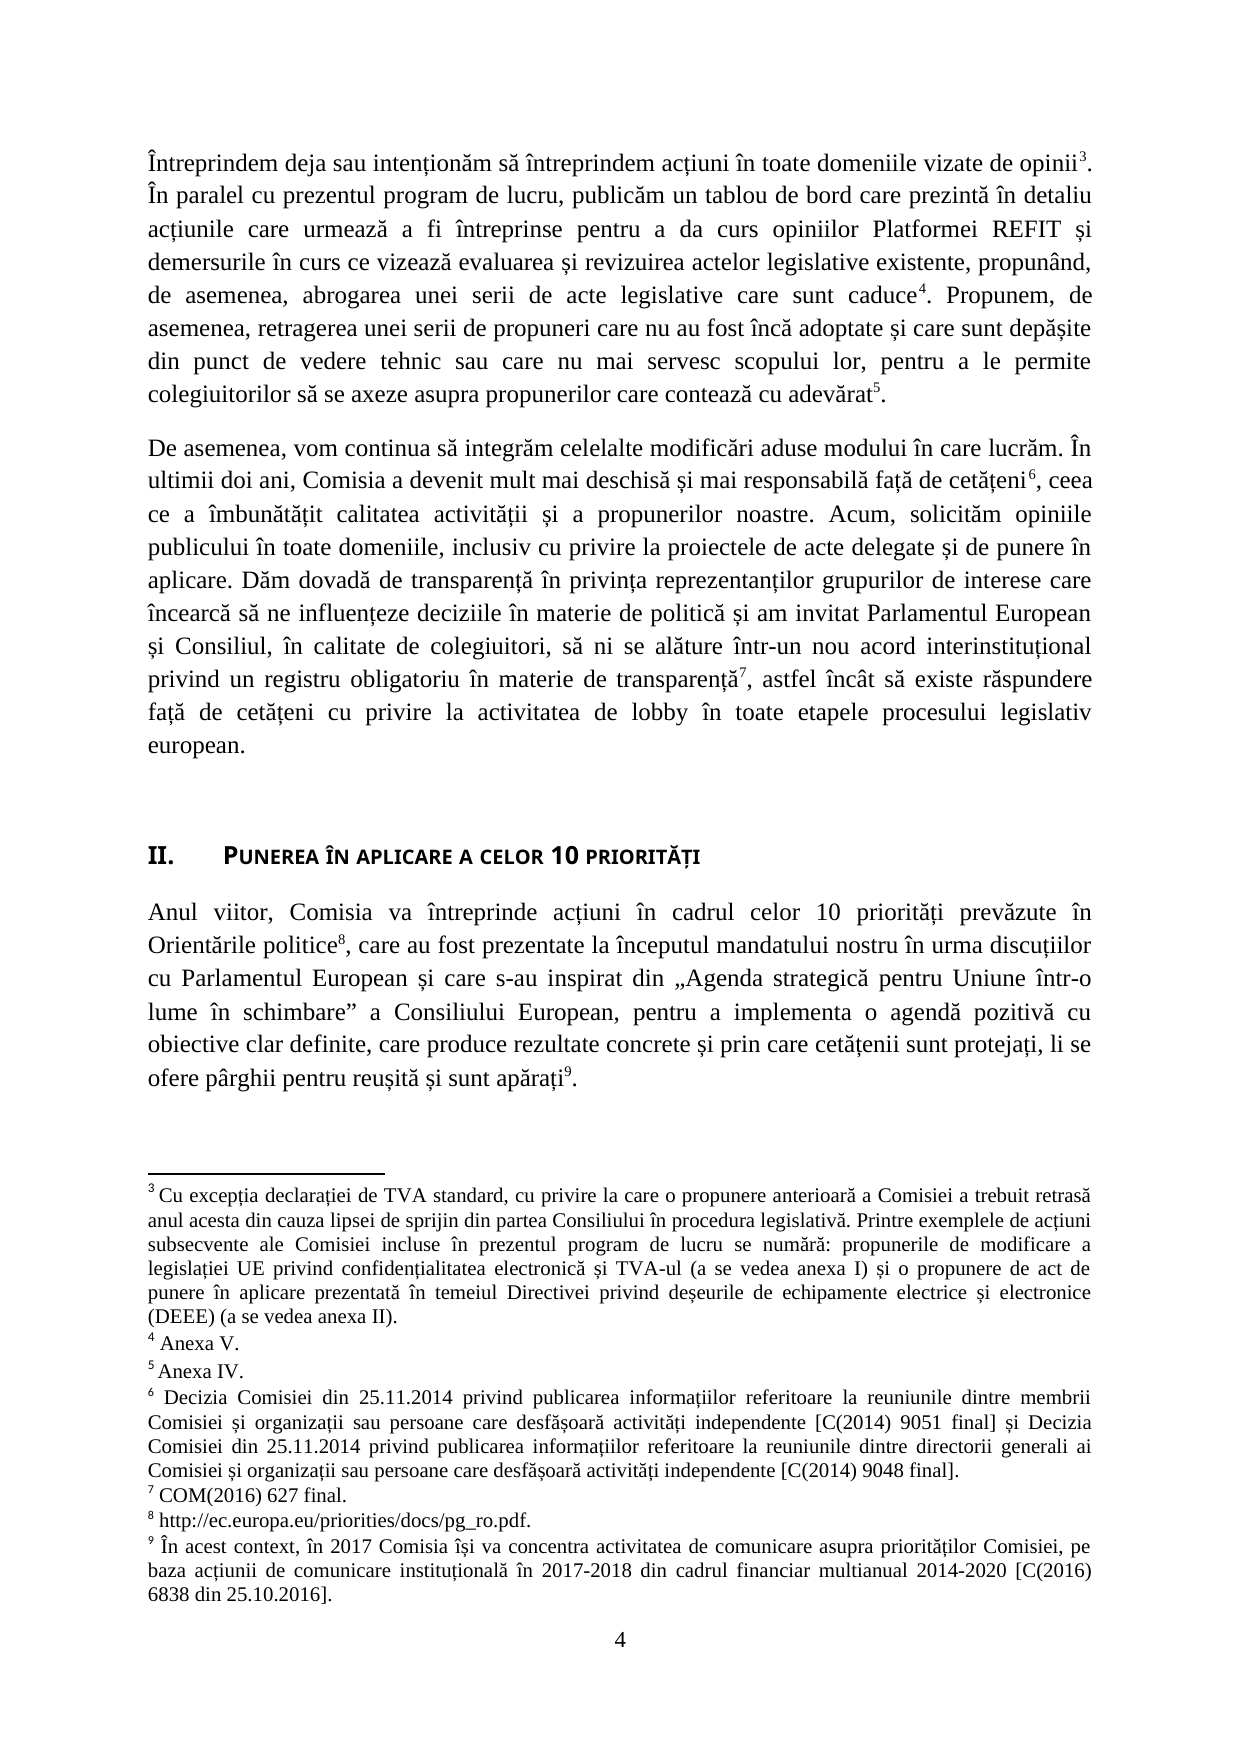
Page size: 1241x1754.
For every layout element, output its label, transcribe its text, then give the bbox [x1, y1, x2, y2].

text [148, 148, 1093, 407]
text Anul viitor, Comisia va întreprinde acțiuni în cadrul celor 10 priorități prevăzute în Orientările politice, care au fost prezentate la începutul mandatului nostru în urma discuțiilor cu Parlamentul European și care s-au inspirat din „Agenda strategică pentru Uniune într-o lume în schimbare” a Consiliului European, pentru a implementa o agendă pozitivă cu obiective clar definite, care produce rezultate concrete și prin care cetățenii sunt protejați, li se ofere pârghii pentru reușită și sunt apărați. [148, 897, 1093, 1091]
text II. Punerea în aplicare a celor 10 priorități [148, 837, 1093, 872]
text De asemenea, vom continua să integrăm celelalte modificări aduse modului în care lucrăm. În ultimii doi ani, Comisia a devenit mult mai deschisă și mai responsabilă față de cetățeni, ceea ce a îmbunătățit calitatea activității și a propunerilor noastre. Acum, solicităm opiniile publicului în toate domeniile, inclusiv cu privire la proiectele de acte delegate și de punere în aplicare. Dăm dovadă de transparență în privința reprezentanților grupurilor de interese care încearcă să ne influențeze deciziile în materie de politică și am invitat Parlamentul European și Consiliul, în calitate de colegiuitori, să ni se alăture într-un nou acord interinstituțional privind un registru obligatoriu în materie de transparență, astfel încât să existe răspundere față de cetățeni cu privire la activitatea de lobby în toate etapele procesului legislativ european. [148, 433, 1093, 758]
